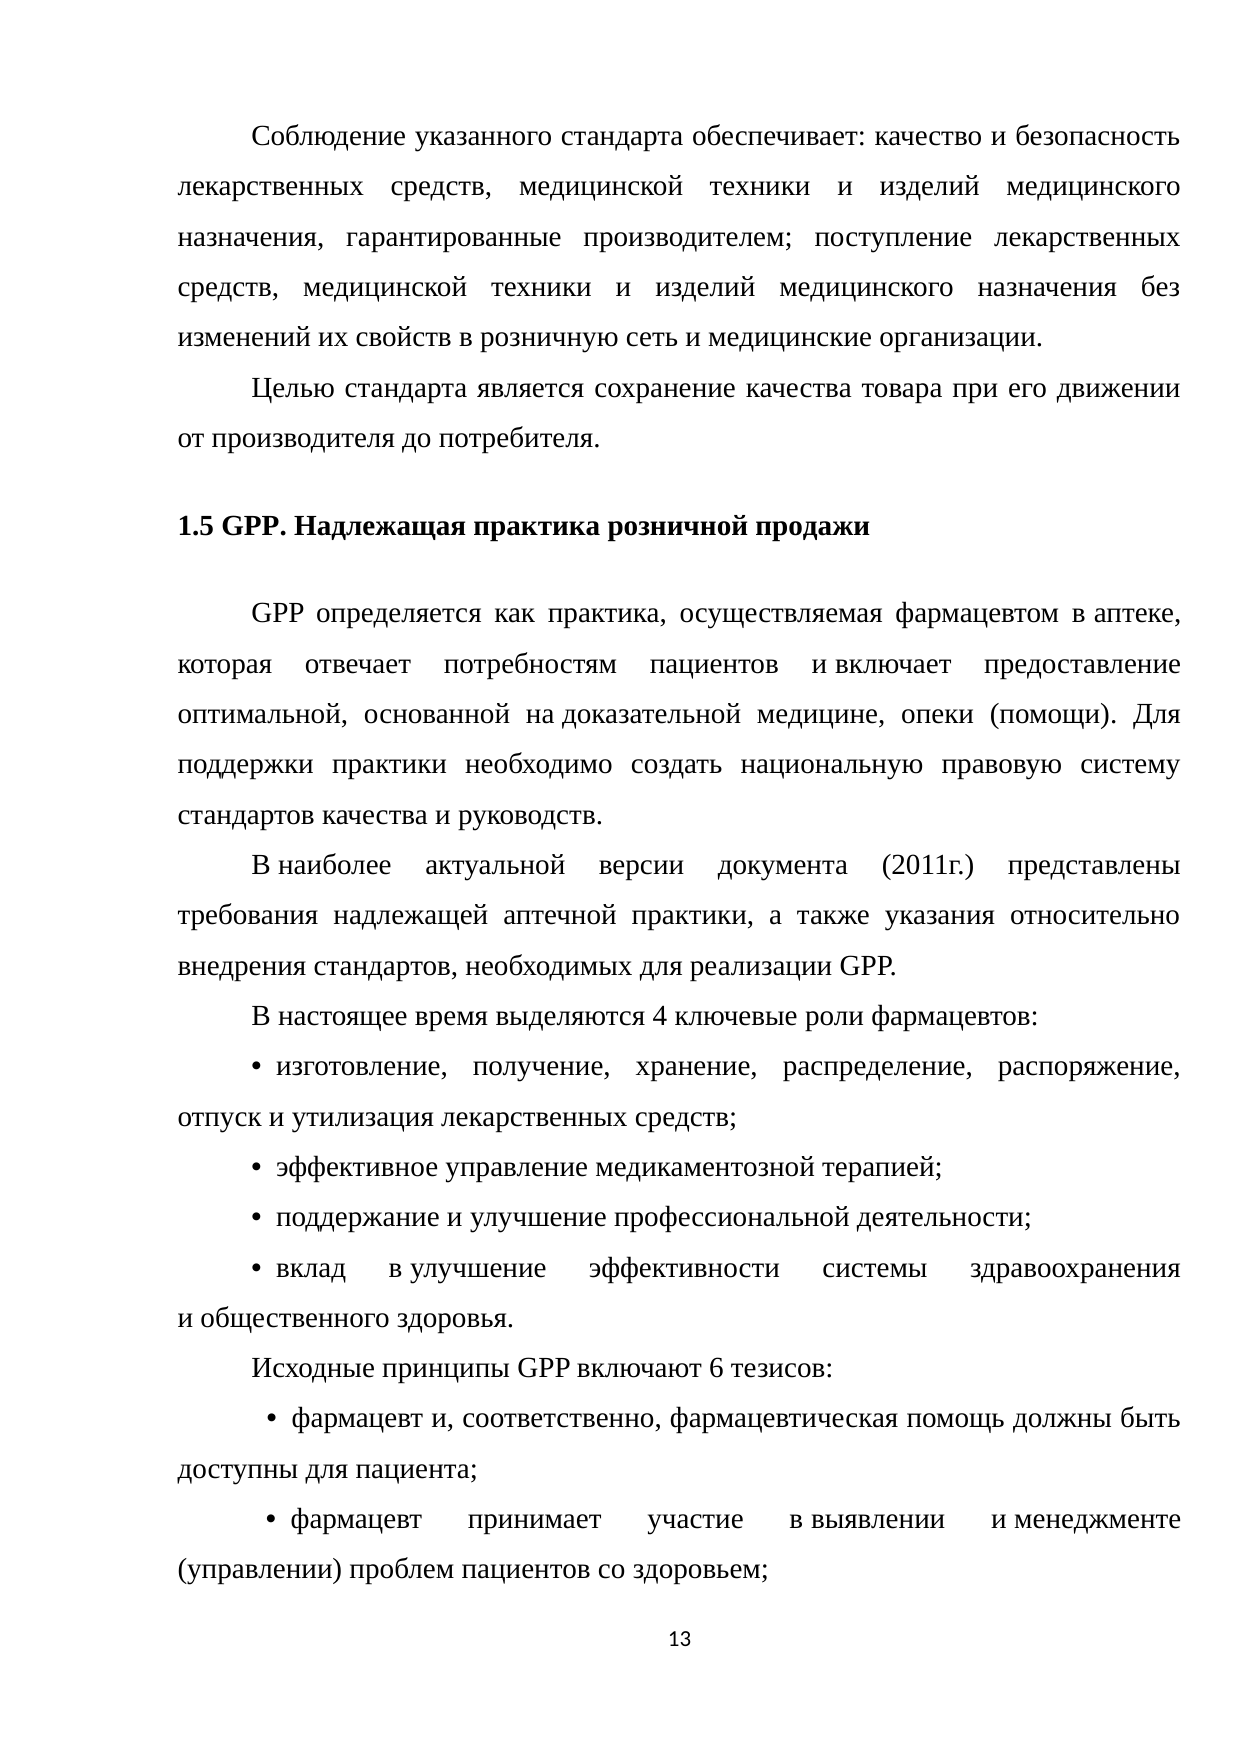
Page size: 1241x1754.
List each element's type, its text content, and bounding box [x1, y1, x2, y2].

text Исходные принципы GPP включают 6 тезисов: [177, 1350, 1181, 1384]
text • фармацевт и, соответственно, фармацевтическая помощь должны быть доступны для пациента; [177, 1401, 1181, 1484]
text 1.5 GPP. Надлежащая практика розничной продажи [177, 508, 1181, 541]
text В наиболее актуальной версии документа (2011г.) представлены требования надлежащей аптечной практики, а также указания относительно внедрения стандартов, необходимых для реализации GPP. [177, 847, 1181, 981]
text Соблюдение указанного стандарта обеспечивает: качество и безопасность лекарственных средств, медицинской техники и изделий медицинского назначения, гарантированные производителем; поступление лекарственных средств, медицинской техники и изделий медицинского назначения без изменений их свойств в розничную сеть и медицинские организации. [177, 118, 1181, 353]
text Целью стандарта является сохранение качества товара при его движении от производителя до потребителя. [177, 370, 1181, 453]
text • вклад в улучшение эффективности системы здравоохранения и общественного здоровья. [177, 1250, 1181, 1333]
text • изготовление, получение, хранение, распределение, распоряжение, отпуск и утилизация лекарственных средств; [177, 1048, 1181, 1132]
text • фармацевт принимает участие в выявлении и менеджменте (управлении) проблем пациентов со здоровьем; [177, 1501, 1181, 1585]
text В настоящее время выделяются 4 ключевые роли фармацевтов: [177, 998, 1181, 1032]
text • эффективное управление медикаментозной терапией; [177, 1149, 1181, 1183]
text • поддержание и улучшение профессиональной деятельности; [177, 1199, 1181, 1233]
text GPP определяется как практика, осуществляемая фармацевтом в аптеке, которая отвечает потребностям пациентов и включает предоставление оптимальной, основанной на доказательной медицине, опеки (помощи). Для поддержки практики необходимо создать национальную правовую систему стандартов качества и руководств. [177, 596, 1181, 830]
